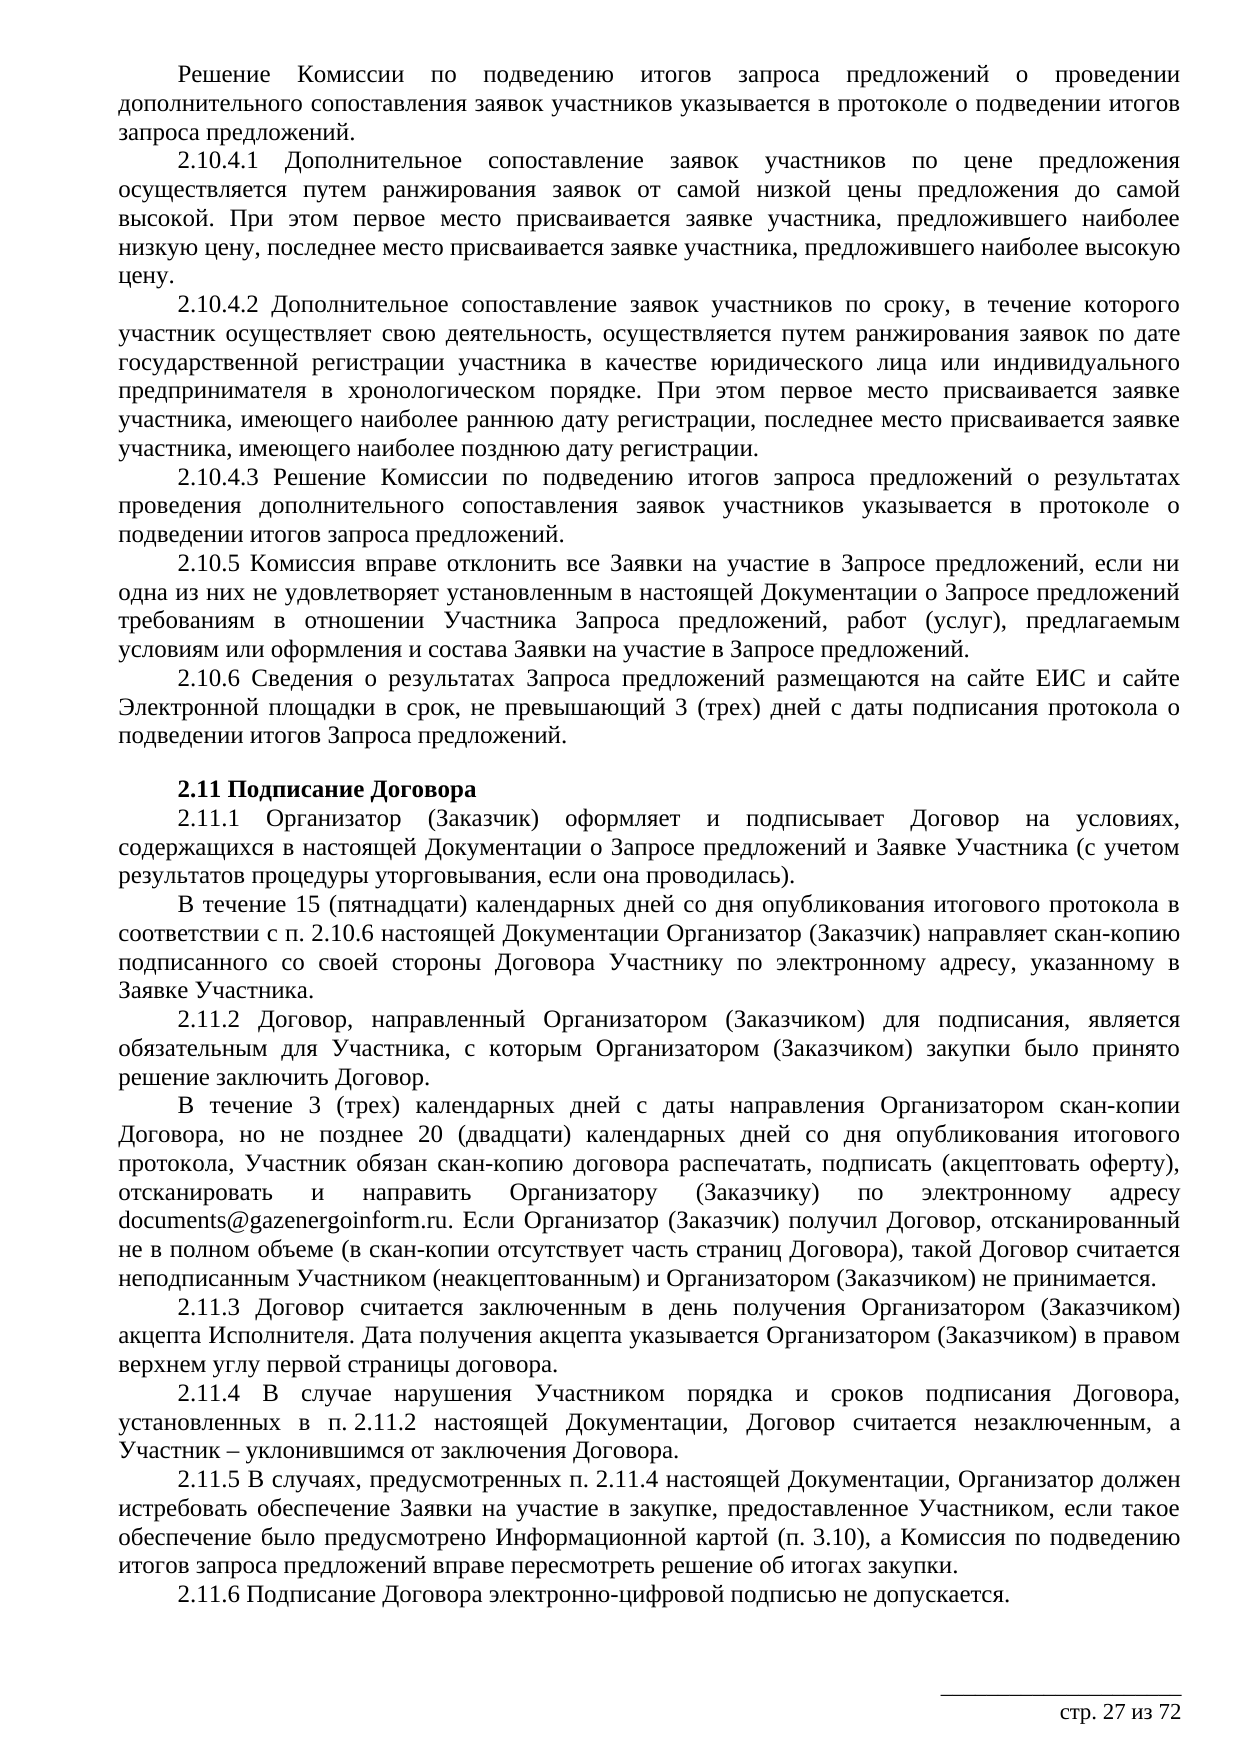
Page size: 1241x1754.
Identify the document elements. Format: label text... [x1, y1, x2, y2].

text 2.10.5 Комиссия вправе отклонить все Заявки на участие в Запросе предложений, если ни одна из них не удовлетворяет установленным в настоящей Документации о Запросе предложений требованиям в отношении Участника Запроса предложений, работ (услуг), предлагаемым условиям или оформления и состава Заявки на участие в Запросе предложений. [118, 548, 1181, 663]
text 2.11.3 Договор считается заключенным в день получения Организатором (Заказчиком) акцепта Исполнителя. Дата получения акцепта указывается Организатором (Заказчиком) в правом верхнем углу первой страницы договора. [118, 1292, 1181, 1378]
text 2.10.4.1 Дополнительное сопоставление заявок участников по цене предложения осуществляется путем ранжирования заявок от самой низкой цены предложения до самой высокой. При этом первое место присваивается заявке участника, предложившего наиболее низкую цену, последнее место присваивается заявке участника, предложившего наиболее высокую цену. [118, 145, 1181, 289]
text 2.11.1 Организатор (Заказчик) оформляет и подписывает Договор на условиях, содержащихся в настоящей Документации о Запросе предложений и Заявке Участника (с учетом результатов процедуры уторговывания, если она проводилась). [118, 803, 1181, 889]
text Решение Комиссии по подведению итогов запроса предложений о проведении дополнительного сопоставления заявок участников указывается в протоколе о подведении итогов запроса предложений. [118, 59, 1181, 145]
text В течение 15 (пятнадцати) календарных дней со дня опубликования итогового протокола в соответствии с п. 2.10.6 настоящей Документации Организатор (Заказчик) направляет скан-копию подписанного со своей стороны Договора Участнику по электронному адресу, указанному в Заявке Участника. [118, 889, 1181, 1004]
text 2.11.4 В случае нарушения Участником порядка и сроков подписания Договора, установленных в п. 2.11.2 настоящей Документации, Договор считается незаключенным, а Участник – уклонившимся от заключения Договора. [118, 1378, 1181, 1464]
text 2.10.6 Сведения о результатах Запроса предложений размещаются на сайте ЕИС и сайте Электронной площадки в срок, не превышающий 3 (трех) дней с даты подписания протокола о подведении итогов Запроса предложений. [118, 663, 1181, 749]
text 2.10.4.2 Дополнительное сопоставление заявок участников по сроку, в течение которого участник осуществляет свою деятельность, осуществляется путем ранжирования заявок по дате государственной регистрации участника в качестве юридического лица или индивидуального предпринимателя в хронологическом порядке. При этом первое место присваивается заявке участника, имеющего наиболее раннюю дату регистрации, последнее место присваивается заявке участника, имеющего наиболее позднюю дату регистрации. [118, 289, 1181, 462]
text 2.10.4.3 Решение Комиссии по подведению итогов запроса предложений о результатах проведения дополнительного сопоставления заявок участников указывается в протоколе о подведении итогов запроса предложений. [118, 462, 1181, 548]
text 2.11.5 В случаях, предусмотренных п. 2.11.4 настоящей Документации, Организатор должен истребовать обеспечение Заявки на участие в закупке, предоставленное Участником, если такое обеспечение было предусмотрено Информационной картой (п. 3.10), а Комиссия по подведению итогов запроса предложений вправе пересмотреть решение об итогах закупки. [118, 1464, 1181, 1579]
text В течение 3 (трех) календарных дней с даты направления Организатором скан-копии Договора, но не позднее 20 (двадцати) календарных дней со дня опубликования итогового протокола, Участник обязан скан-копию договора распечатать, подписать (акцептовать оферту), отсканировать и направить Организатору (Заказчику) по электронному адресу documents@gazenergoinform.ru. Если Организатор (Заказчик) получил Договор, отсканированный не в полном объеме (в скан-копии отсутствует часть страниц Договора), такой Договор считается неподписанным Участником (неакцептованным) и Организатором (Заказчиком) не принимается. [118, 1090, 1181, 1292]
text 2.11 Подписание Договора [118, 774, 1181, 803]
text 2.11.6 Подписание Договора электронно-цифровой подписью не допускается. [118, 1579, 1181, 1608]
text 2.11.2 Договор, направленный Организатором (Заказчиком) для подписания, является обязательным для Участника, с которым Организатором (Заказчиком) закупки было принято решение заключить Договор. [118, 1004, 1181, 1090]
